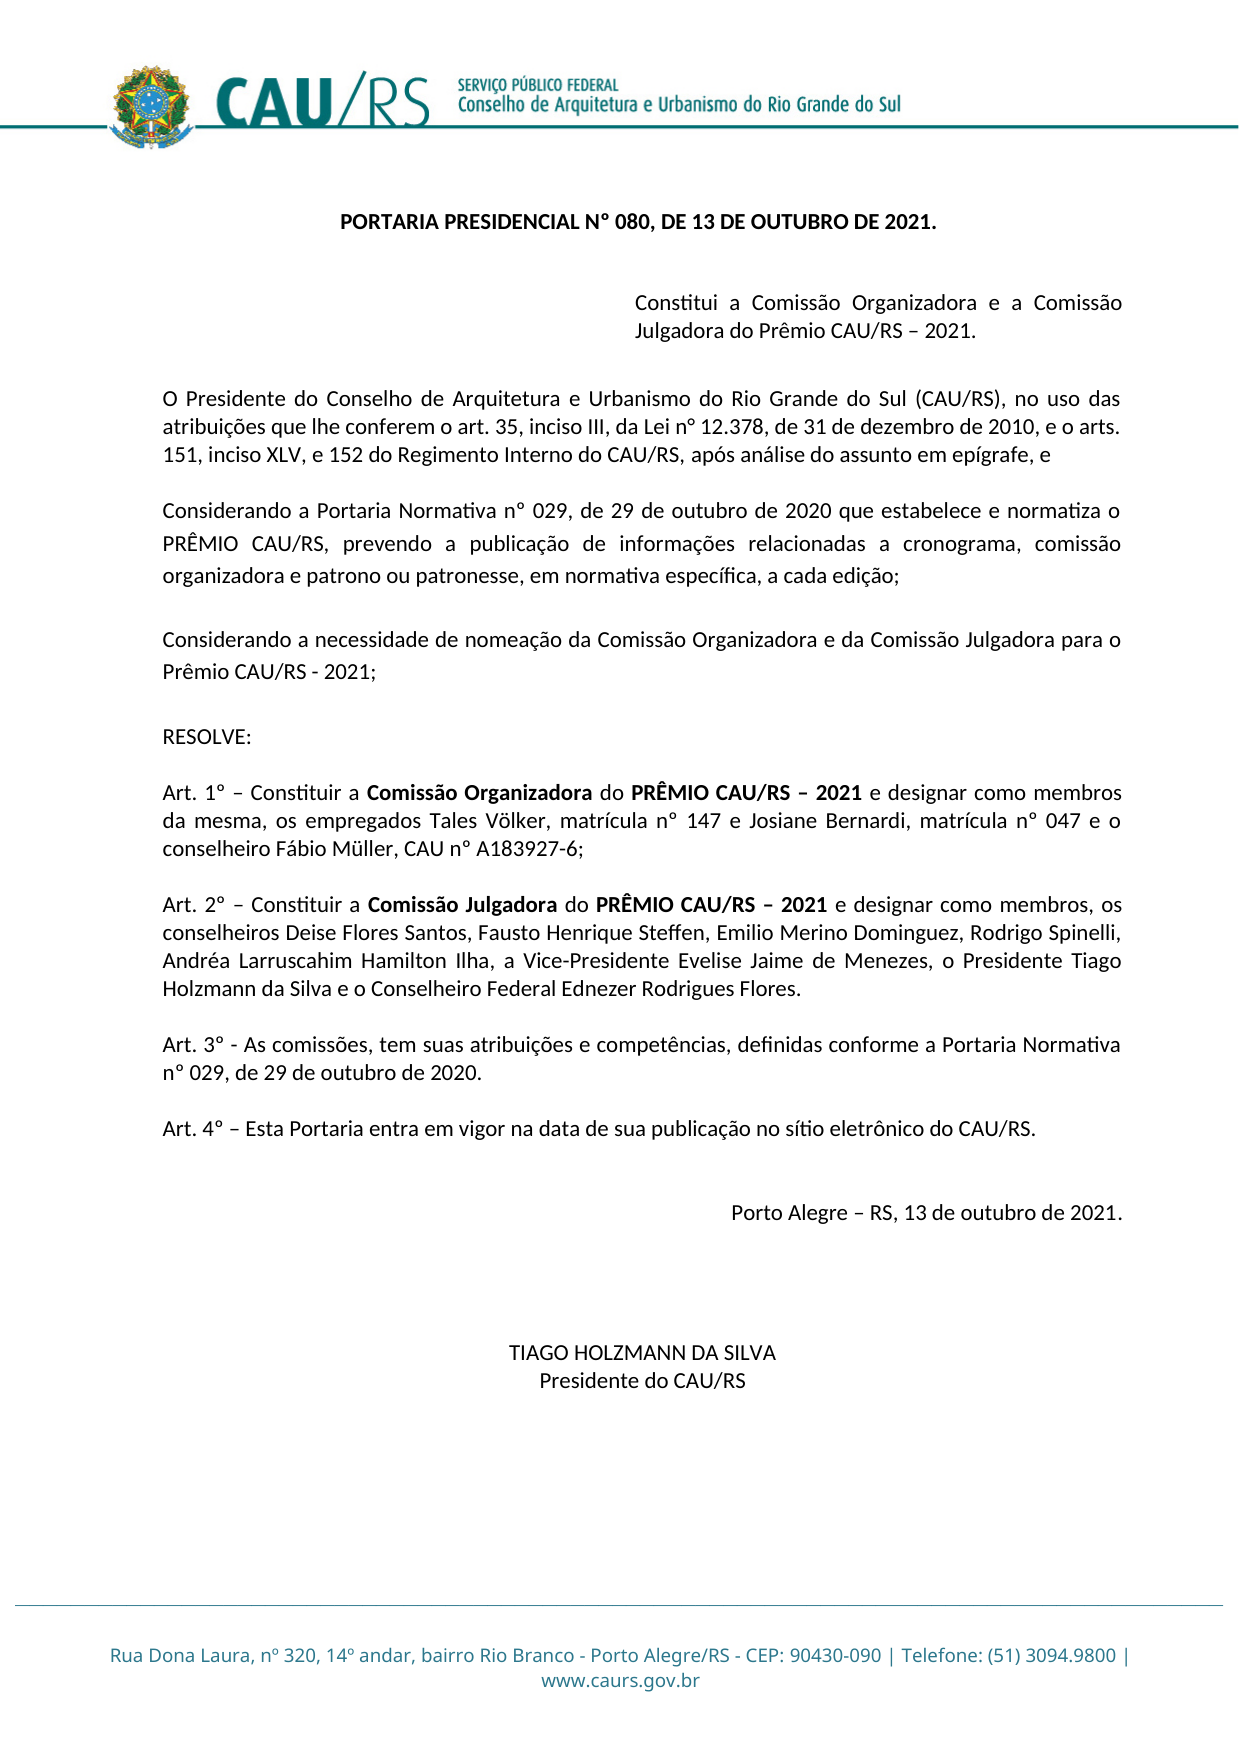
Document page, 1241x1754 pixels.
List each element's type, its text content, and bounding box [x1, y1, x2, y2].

text Art. 1º – Constituir a Comissão Organizadora do PRÊMIO CAU/RS – 2021 e designar como membros da mesma, os empregados Tales Völker, matrícula nº 147 e Josiane Bernardi, matrícula nº 047 e o conselheiro Fábio Müller, CAU nº A183927-6; [162, 778, 1123, 862]
text Art. 2º – Constituir a Comissão Julgadora do PRÊMIO CAU/RS – 2021 e designar como membros, os conselheiros Deise Flores Santos, Fausto Henrique Steffen, Emilio Merino Dominguez, Rodrigo Spinelli, Andréa Larruscahim Hamilton Ilha, a Vice-Presidente Evelise Jaime de Menezes, o Presidente Tiago Holzmann da Silva e o Conselheiro Federal Ednezer Rodrigues Flores. [162, 890, 1123, 1002]
list Considerando a necessidade de nomeação da Comissão Organizadora e da Comissão Julgadora para o Prêmio CAU/RS - 2021; [162, 625, 1123, 685]
text Porto Alegre – RS, 13 de outubro de 2021. [162, 1198, 1123, 1226]
text PORTARIA PRESIDENCIAL Nº 080, DE 13 DE OUTUBRO DE 2021. [155, 207, 1123, 235]
text Art. 3º - As comissões, tem suas atribuições e competências, definidas conforme a Portaria Normativa nº 029, de 29 de outubro de 2020. [162, 1030, 1123, 1086]
text RESOLVE: [162, 722, 1123, 750]
text Art. 4º – Esta Portaria entra em vigor na data de sua publicação no sítio eletrônico do CAU/RS. [162, 1114, 1123, 1142]
text O Presidente do Conselho de Arquitetura e Urbanismo do Rio Grande do Sul (CAU/RS), no uso das atribuições que lhe conferem o art. 35, inciso III, da Lei n° 12.378, de 31 de dezembro de 2010, e o arts. 151, inciso XLV, e 152 do Regimento Interno do CAU/RS, após análise do assunto em epígrafe, e [162, 384, 1123, 468]
list Considerando a Portaria Normativa nº 029, de 29 de outubro de 2020 que estabelece e normatiza o PRÊMIO CAU/RS, prevendo a publicação de informações relacionadas a cronograma, comissão organizadora e patrono ou patronesse, em normativa específica, a cada edição; [162, 496, 1123, 589]
text Presidente do CAU/RS [162, 1366, 1123, 1394]
text TIAGO HOLZMANN DA SILVA [162, 1338, 1123, 1366]
text Constitui a Comissão Organizadora e a Comissão Julgadora do Prêmio CAU/RS – 2021. [635, 288, 1123, 344]
picture [0, 0, 1239, 160]
